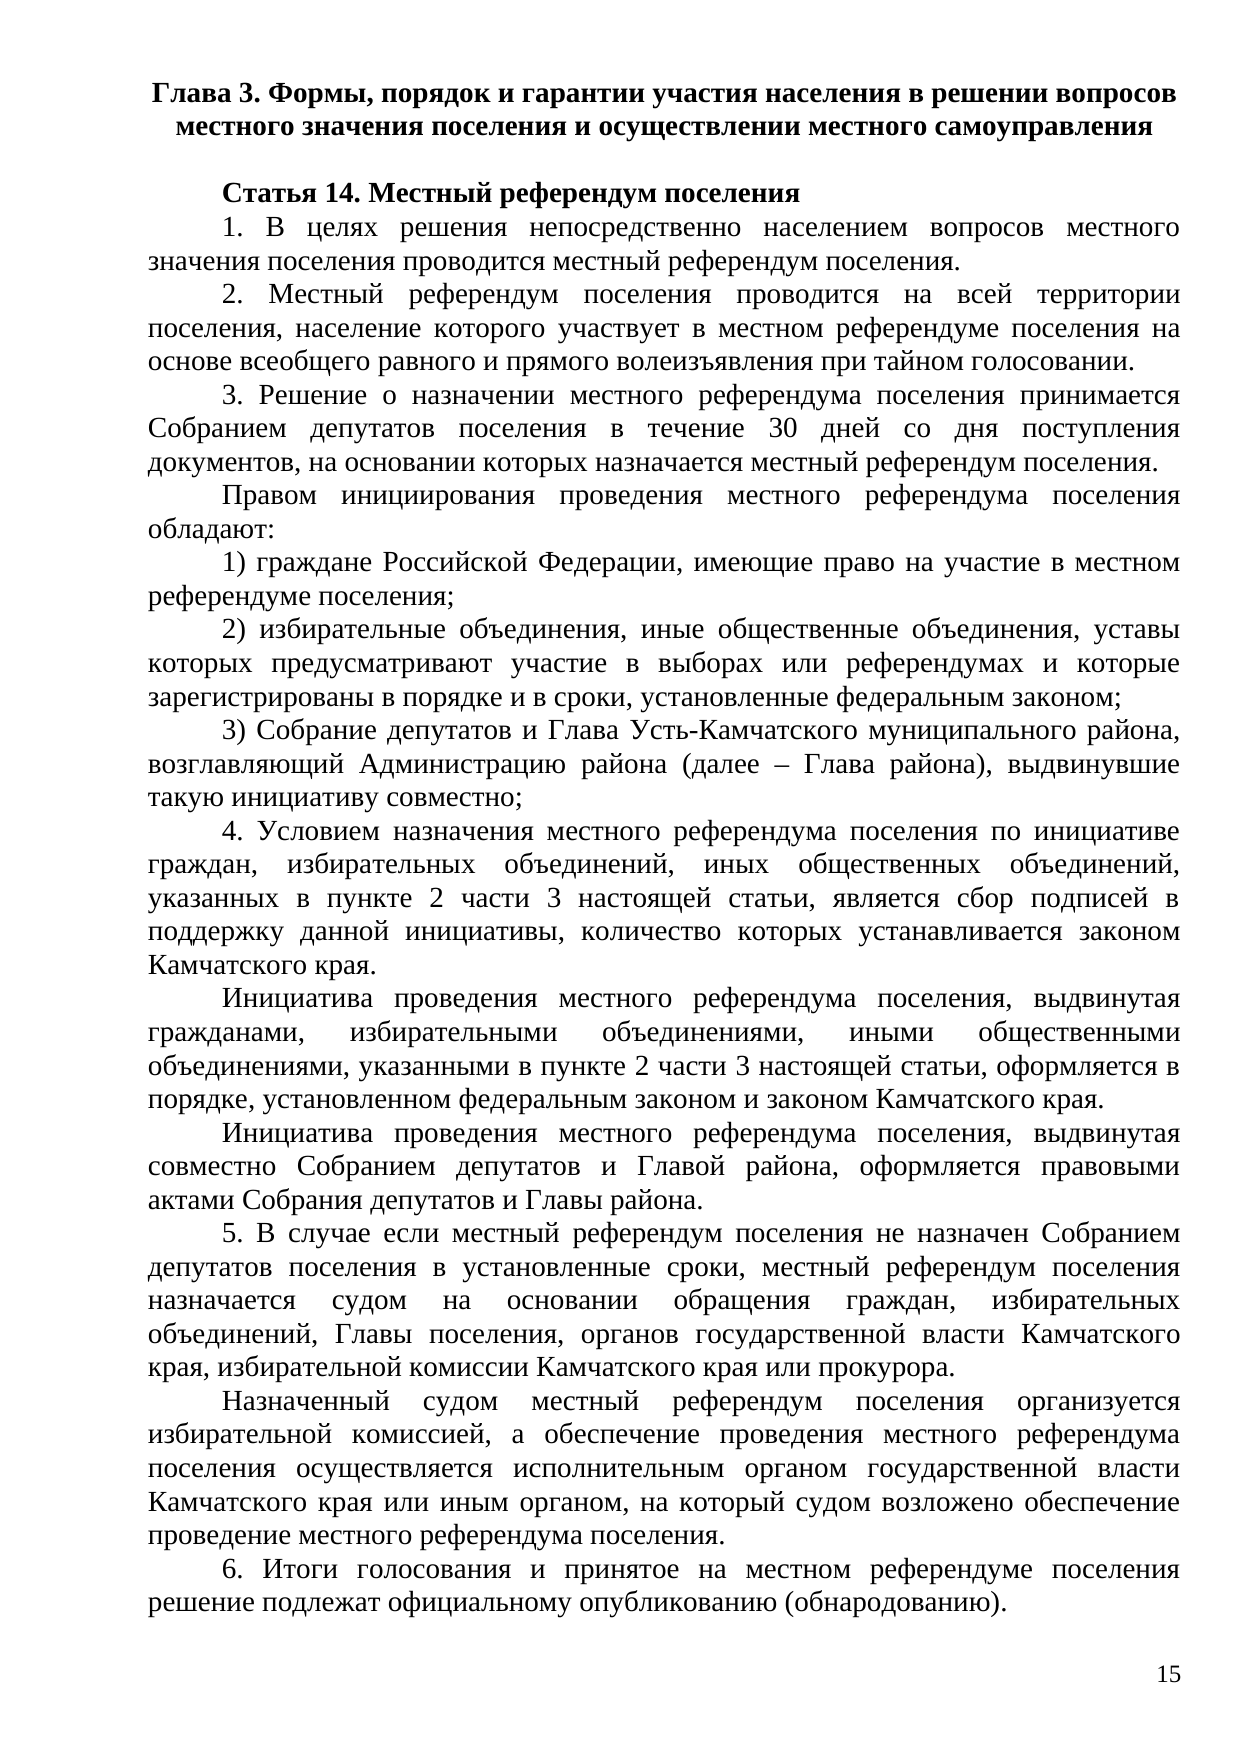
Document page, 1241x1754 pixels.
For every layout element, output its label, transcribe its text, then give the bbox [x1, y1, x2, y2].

text 1) граждане Российской Федерации, имеющие право на участие в местном референдуме поселения; [148, 544, 1181, 612]
text 5. В случае если местный референдум поселения не назначен Собранием депутатов поселения в установленные сроки, местный референдум поселения назначается судом на основании обращения граждан, избирательных объединений, Главы поселения, органов государственной власти Камчатского края, избирательной комиссии Камчатского края или прокурора. [148, 1215, 1181, 1383]
text 1. В целях решения непосредственно населением вопросов местного значения поселения проводится местный референдум поселения. [148, 209, 1181, 276]
text 6. Итоги голосования и принятое на местном референдуме поселения решение подлежат официальному опубликованию (обнародованию). [148, 1551, 1181, 1618]
text Назначенный судом местный референдум поселения организуется избирательной комиссией, а обеспечение проведения местного референдума поселения осуществляется исполнительным органом государственной власти Камчатского края или иным органом, на который судом возложено обеспечение проведение местного референдума поселения. [148, 1383, 1181, 1551]
text Инициатива проведения местного референдума поселения, выдвинутая гражданами, избирательными объединениями, иными общественными объединениями, указанными в пункте 2 части 3 настоящей статьи, оформляется в порядке, установленном федеральным законом и законом Камчатского края. [148, 981, 1181, 1115]
text Инициатива проведения местного референдума поселения, выдвинутая совместно Собранием депутатов и Главой района, оформляется правовыми актами Собрания депутатов и Главы района. [148, 1115, 1181, 1215]
text 2) избирательные объединения, иные общественные объединения, уставы которых предусматривают участие в выборах или референдумах и которые зарегистрированы в порядке и в сроки, установленные федеральным законом; [148, 612, 1181, 712]
text 2. Местный референдум поселения проводится на всей территории поселения, население которого участвует в местном референдуме поселения на основе всеобщего равного и прямого волеизъявления при тайном голосовании. [148, 276, 1181, 377]
text Глава 3. Формы, порядок и гарантии участия населения в решении вопросов местного значения поселения и осуществлении местного самоуправления [148, 75, 1181, 142]
text 3) Собрание депутатов и Глава Усть-Камчатского муниципального района, возглавляющий Администрацию района (далее – Глава района), выдвинувшие такую инициативу совместно; [148, 712, 1181, 813]
text Статья 14. Местный референдум поселения [148, 176, 1181, 209]
text Правом инициирования проведения местного референдума поселения обладают: [148, 477, 1181, 544]
text 4. Условием назначения местного референдума поселения по инициативе граждан, избирательных объединений, иных общественных объединений, указанных в пункте 2 части 3 настоящей статьи, является сбор подписей в поддержку данной инициативы, количество которых устанавливается законом Камчатского края. [148, 813, 1181, 981]
text 3. Решение о назначении местного референдума поселения принимается Собранием депутатов поселения в течение 30 дней со дня поступления документов, на основании которых назначается местный референдум поселения. [148, 377, 1181, 477]
